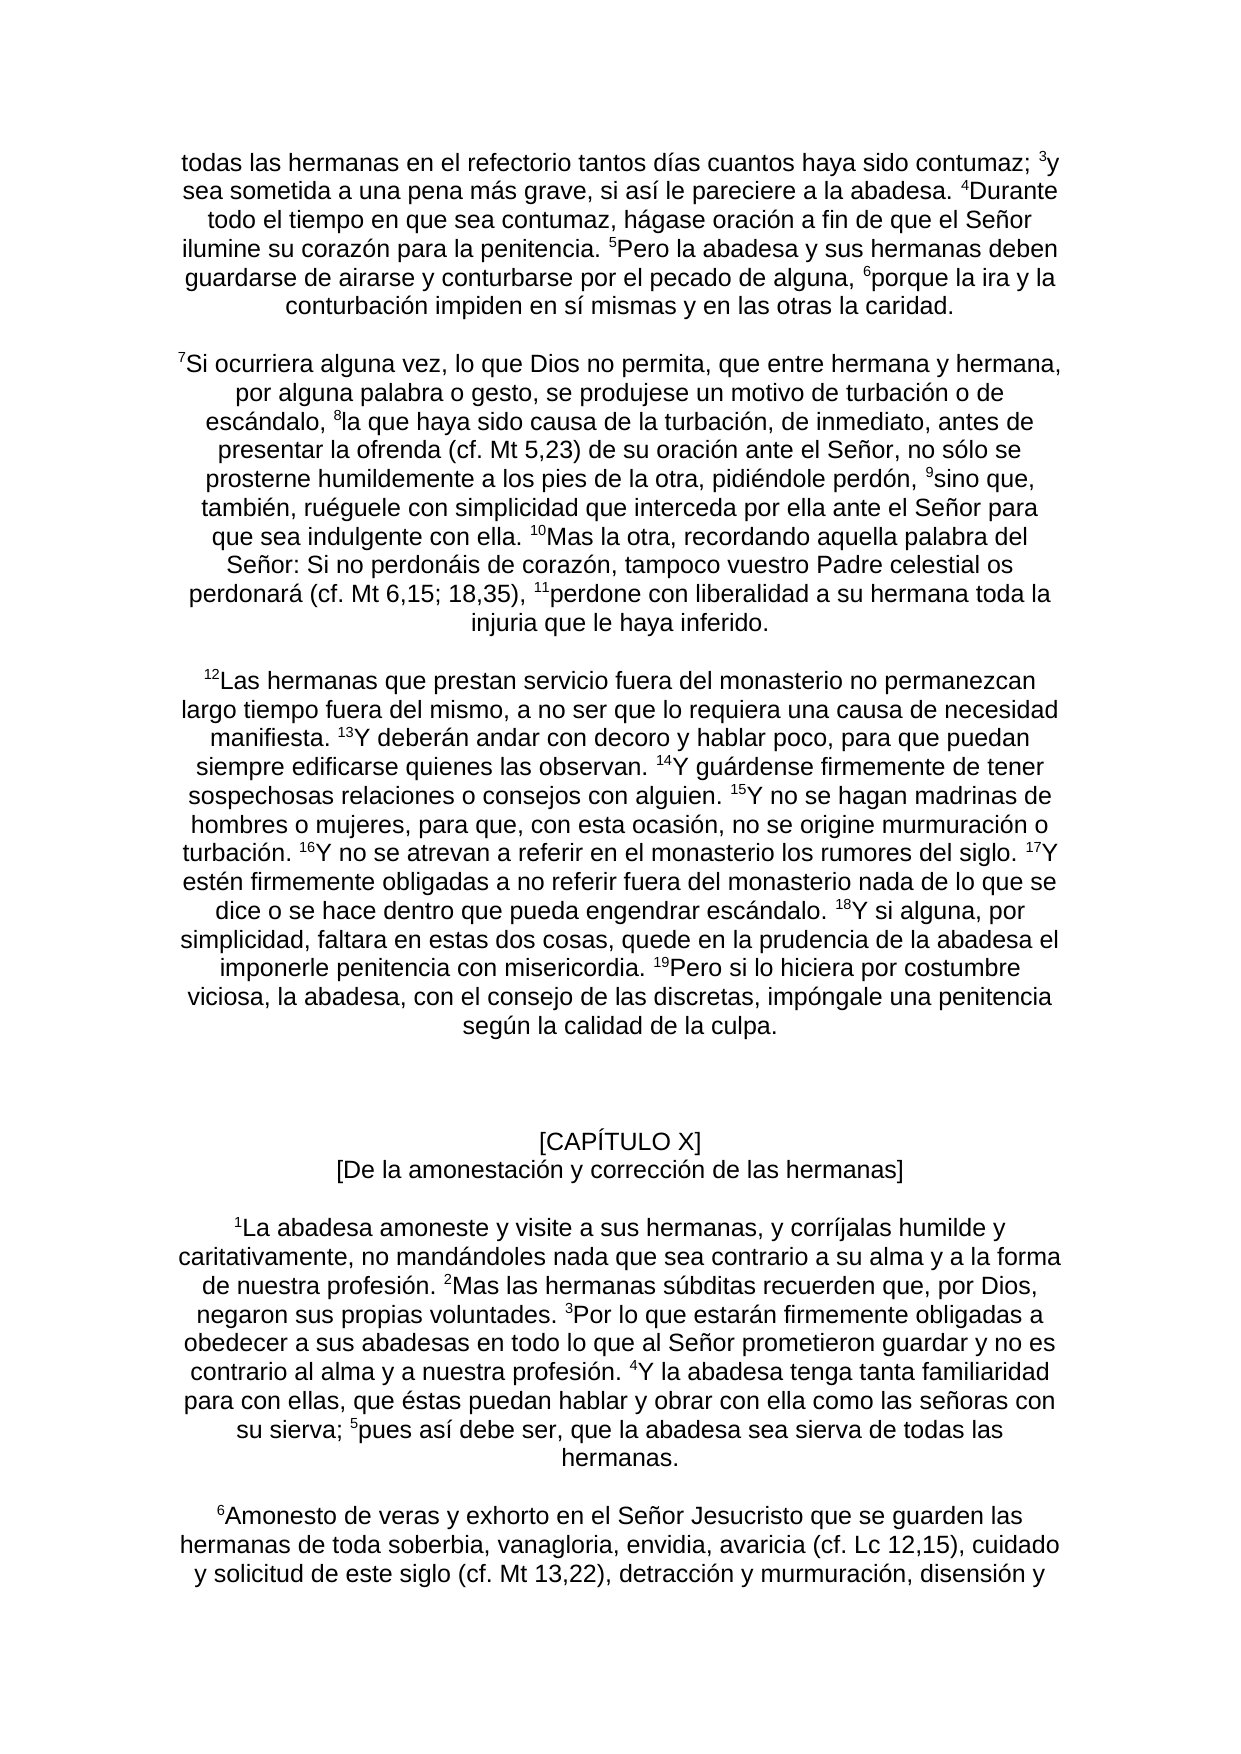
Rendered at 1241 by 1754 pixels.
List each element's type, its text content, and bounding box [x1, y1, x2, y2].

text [177, 148, 1063, 320]
text [CAPÍTULO X] [De la amonestación y corrección de las hermanas] [177, 1127, 1063, 1184]
text 1La abadesa amoneste y visite a sus hermanas, y corríjalas humilde y caritativamente, no mandándoles nada que sea contrario a su alma y a la forma de nuestra profesión. 2Mas las hermanas súbditas recuerden que, por Dios, negaron sus propias voluntades. 3Por lo que estarán firmemente obligadas a obedecer a sus abadesas en todo lo que al Señor prometieron guardar y no es contrario al alma y a nuestra profesión. 4Y la abadesa tenga tanta familiaridad para con ellas, que éstas puedan hablar y obrar con ella como las señoras con su sierva; 5pues así debe ser, que la abadesa sea sierva de todas las hermanas. [177, 1213, 1063, 1472]
text 7Si ocurriera alguna vez, lo que Dios no permita, que entre hermana y hermana, por alguna palabra o gesto, se produjese un motivo de turbación o de escándalo, 8la que haya sido causa de la turbación, de inmediato, antes de presentar la ofrenda (cf. Mt 5,23) de su oración ante el Señor, no sólo se prosterne humildemente a los pies de la otra, pidiéndole perdón, 9sino que, también, ruéguele con simplicidad que interceda por ella ante el Señor para que sea indulgente con ella. 10Mas la otra, recordando aquella palabra del Señor: Si no perdonáis de corazón, tampoco vuestro Padre celestial os perdonará (cf. Mt 6,15; 18,35), 11perdone con liberalidad a su hermana toda la injuria que le haya inferido. [177, 349, 1063, 637]
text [177, 1501, 1063, 1588]
text 12Las hermanas que prestan servicio fuera del monasterio no permanezcan largo tiempo fuera del mismo, a no ser que lo requiera una causa de necesidad manifiesta. 13Y deberán andar con decoro y hablar poco, para que puedan siempre edificarse quienes las observan. 14Y guárdense firmemente de tener sospechosas relaciones o consejos con alguien. 15Y no se hagan madrinas de hombres o mujeres, para que, con esta ocasión, no se origine murmuración o turbación. 16Y no se atrevan a referir en el monasterio los rumores del siglo. 17Y estén firmemente obligadas a no referir fuera del monasterio nada de lo que se dice o se hace dentro que pueda engendrar escándalo. 18Y si alguna, por simplicidad, faltara en estas dos cosas, quede en la prudencia de la abadesa el imponerle penitencia con misericordia. 19Pero si lo hiciera por costumbre viciosa, la abadesa, con el consejo de las discretas, impóngale una penitencia según la calidad de la culpa. [177, 666, 1063, 1040]
